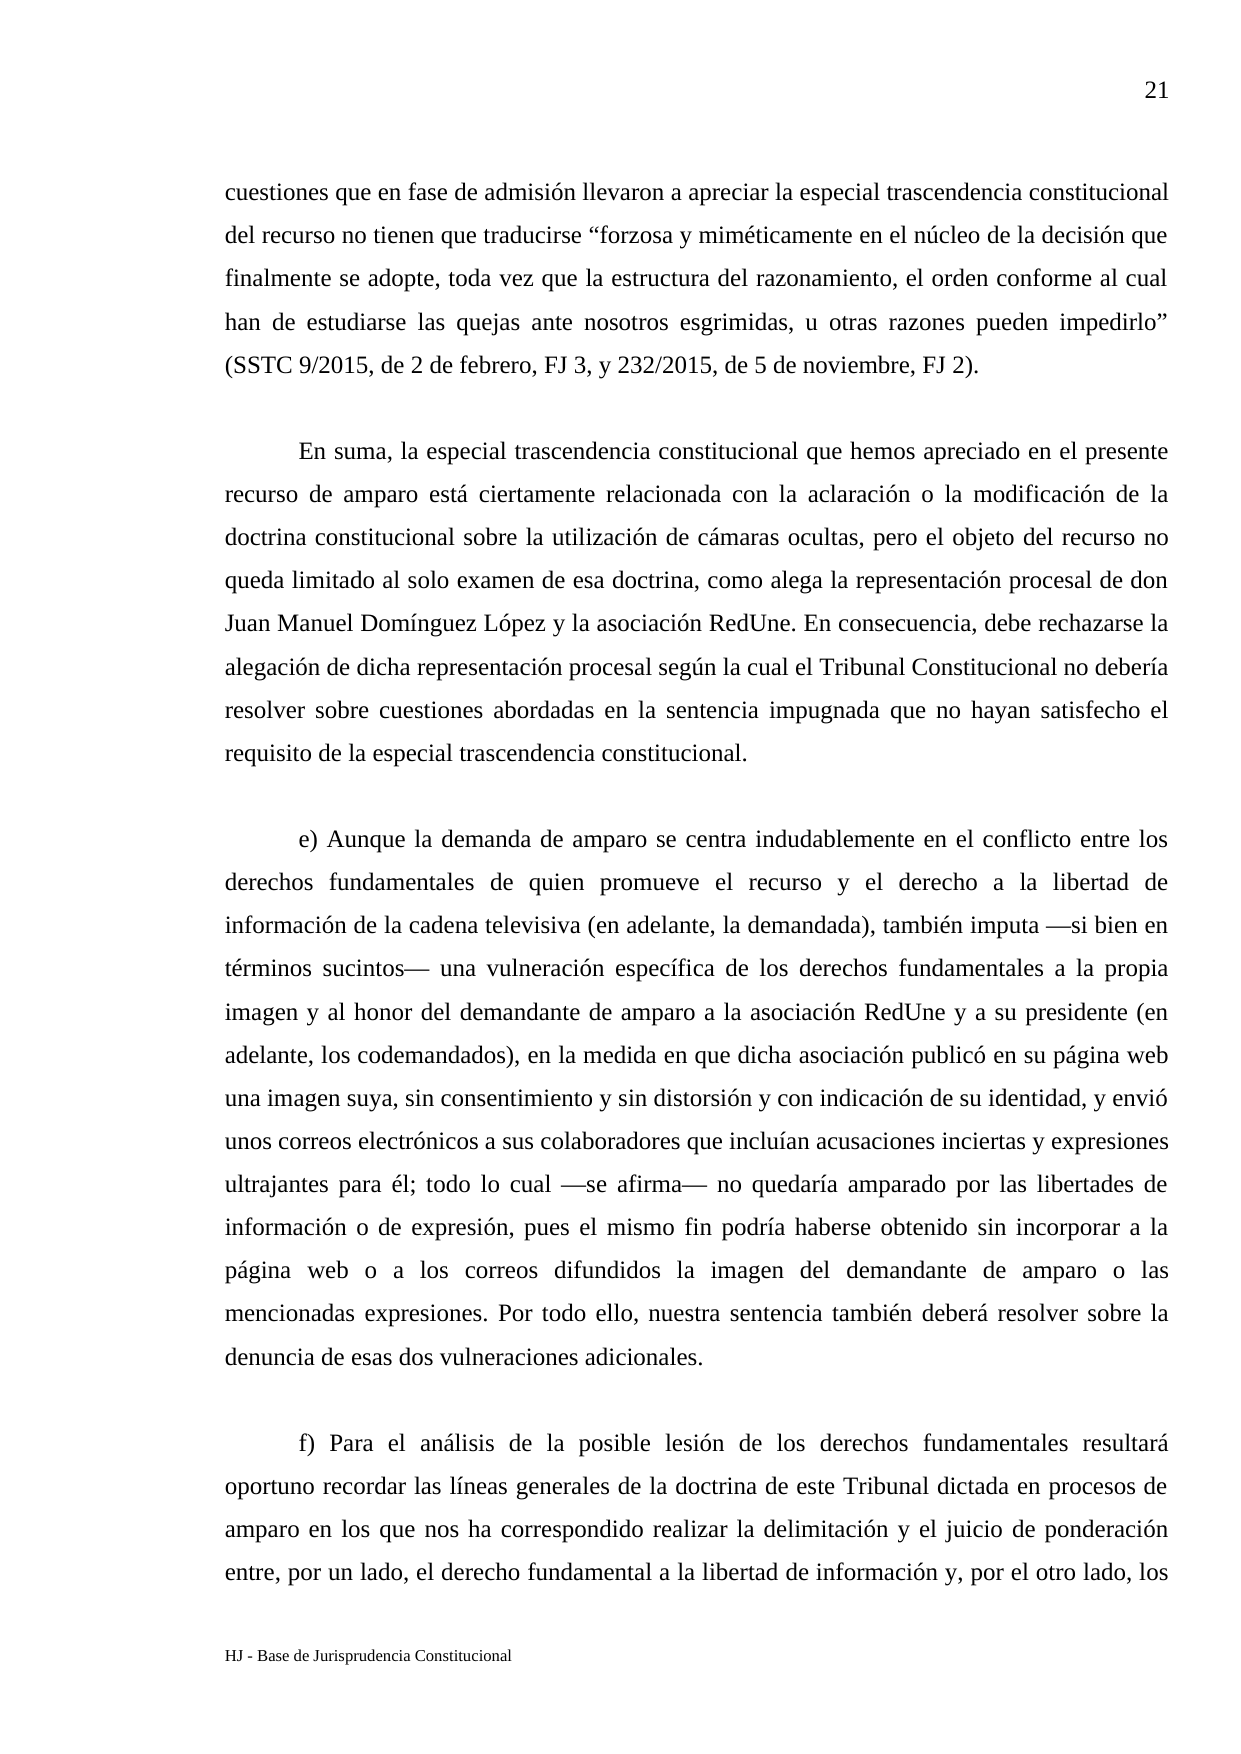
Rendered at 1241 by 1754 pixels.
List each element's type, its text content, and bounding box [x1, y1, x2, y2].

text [224, 177, 1169, 378]
text e) Aunque la demanda de amparo se centra indudablemente en el conflicto entre los derechos fundamentales de quien promueve el recurso y el derecho a la libertad de información de la cadena televisiva (en adelante, la demandada), también imputa —si bien en términos sucintos— una vulneración específica de los derechos fundamentales a la propia imagen y al honor del demandante de amparo a la asociación RedUne y a su presidente (en adelante, los codemandados), en la medida en que dicha asociación publicó en su página web una imagen suya, sin consentimiento y sin distorsión y con indicación de su identidad, y envió unos correos electrónicos a sus colaboradores que incluían acusaciones inciertas y expresiones ultrajantes para él; todo lo cual —se afirma— no quedaría amparado por las libertades de información o de expresión, pues el mismo fin podría haberse obtenido sin incorporar a la página web o a los correos difundidos la imagen del demandante de amparo o las mencionadas expresiones. Por todo ello, nuestra sentencia también deberá resolver sobre la denuncia de esas dos vulneraciones adicionales. [224, 824, 1169, 1370]
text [224, 1428, 1169, 1586]
text En suma, la especial trascendencia constitucional que hemos apreciado en el presente recurso de amparo está ciertamente relacionada con la aclaración o la modificación de la doctrina constitucional sobre la utilización de cámaras ocultas, pero el objeto del recurso no queda limitado al solo examen de esa doctrina, como alega la representación procesal de don Juan Manuel Domínguez López y la asociación RedUne. En consecuencia, debe rechazarse la alegación de dicha representación procesal según la cual el Tribunal Constitucional no debería resolver sobre cuestiones abordadas en la sentencia impugnada que no hayan satisfecho el requisito de la especial trascendencia constitucional. [224, 436, 1169, 767]
